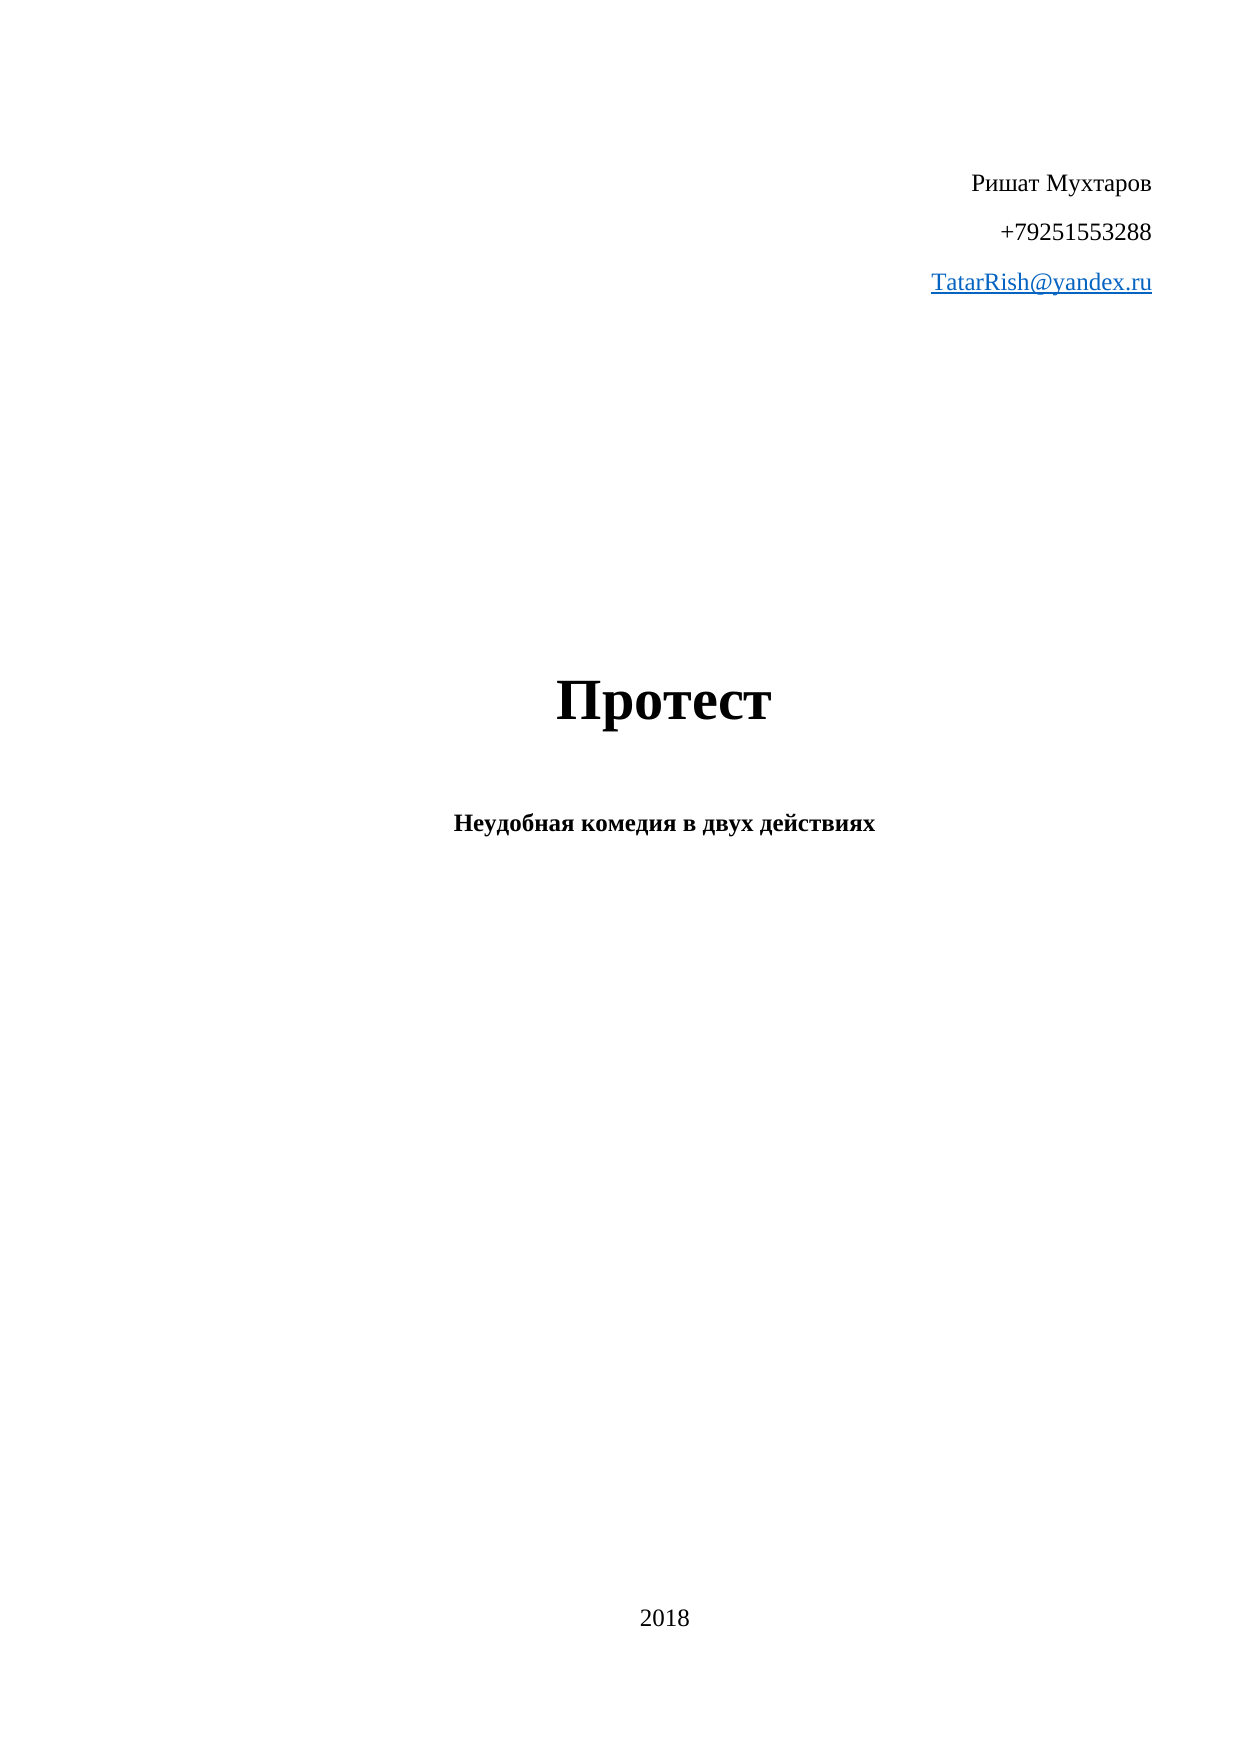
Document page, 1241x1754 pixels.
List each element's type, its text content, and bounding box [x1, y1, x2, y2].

text Протест [177, 665, 1152, 732]
text TatarRish@yandex.ru [177, 267, 1152, 296]
text 2018 [177, 1603, 1152, 1632]
text +79251553288 [177, 217, 1152, 246]
text Ришат Мухтаров [177, 168, 1152, 197]
text Неудобная комедия в двух действиях [177, 808, 1152, 837]
